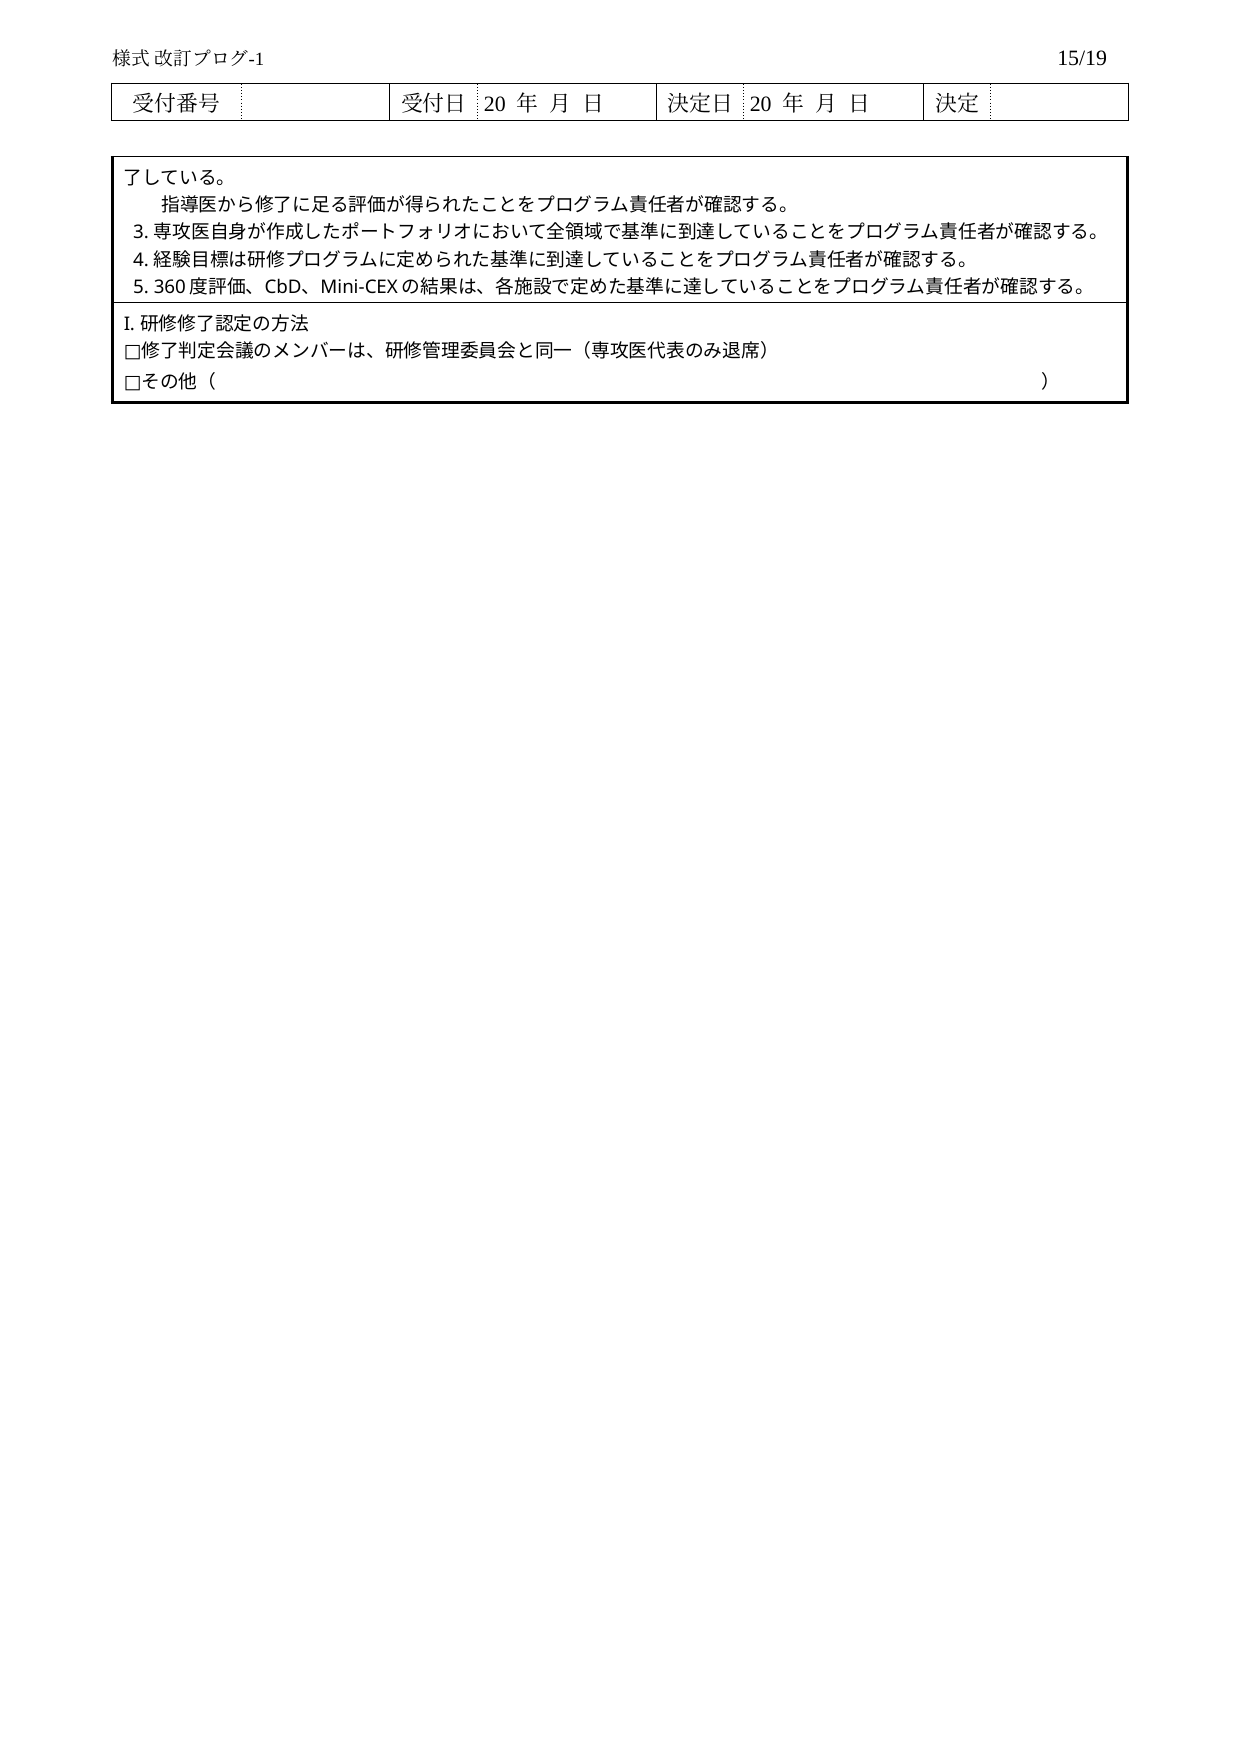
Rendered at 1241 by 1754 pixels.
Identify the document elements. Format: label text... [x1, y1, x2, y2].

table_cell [114, 157, 1126, 302]
table_cell I. 研修修了認定の方法 □修了判定会議のメンバーは、研修管理委員会と同一（専攻医代表のみ退席） □その他（ ） [114, 303, 1126, 401]
